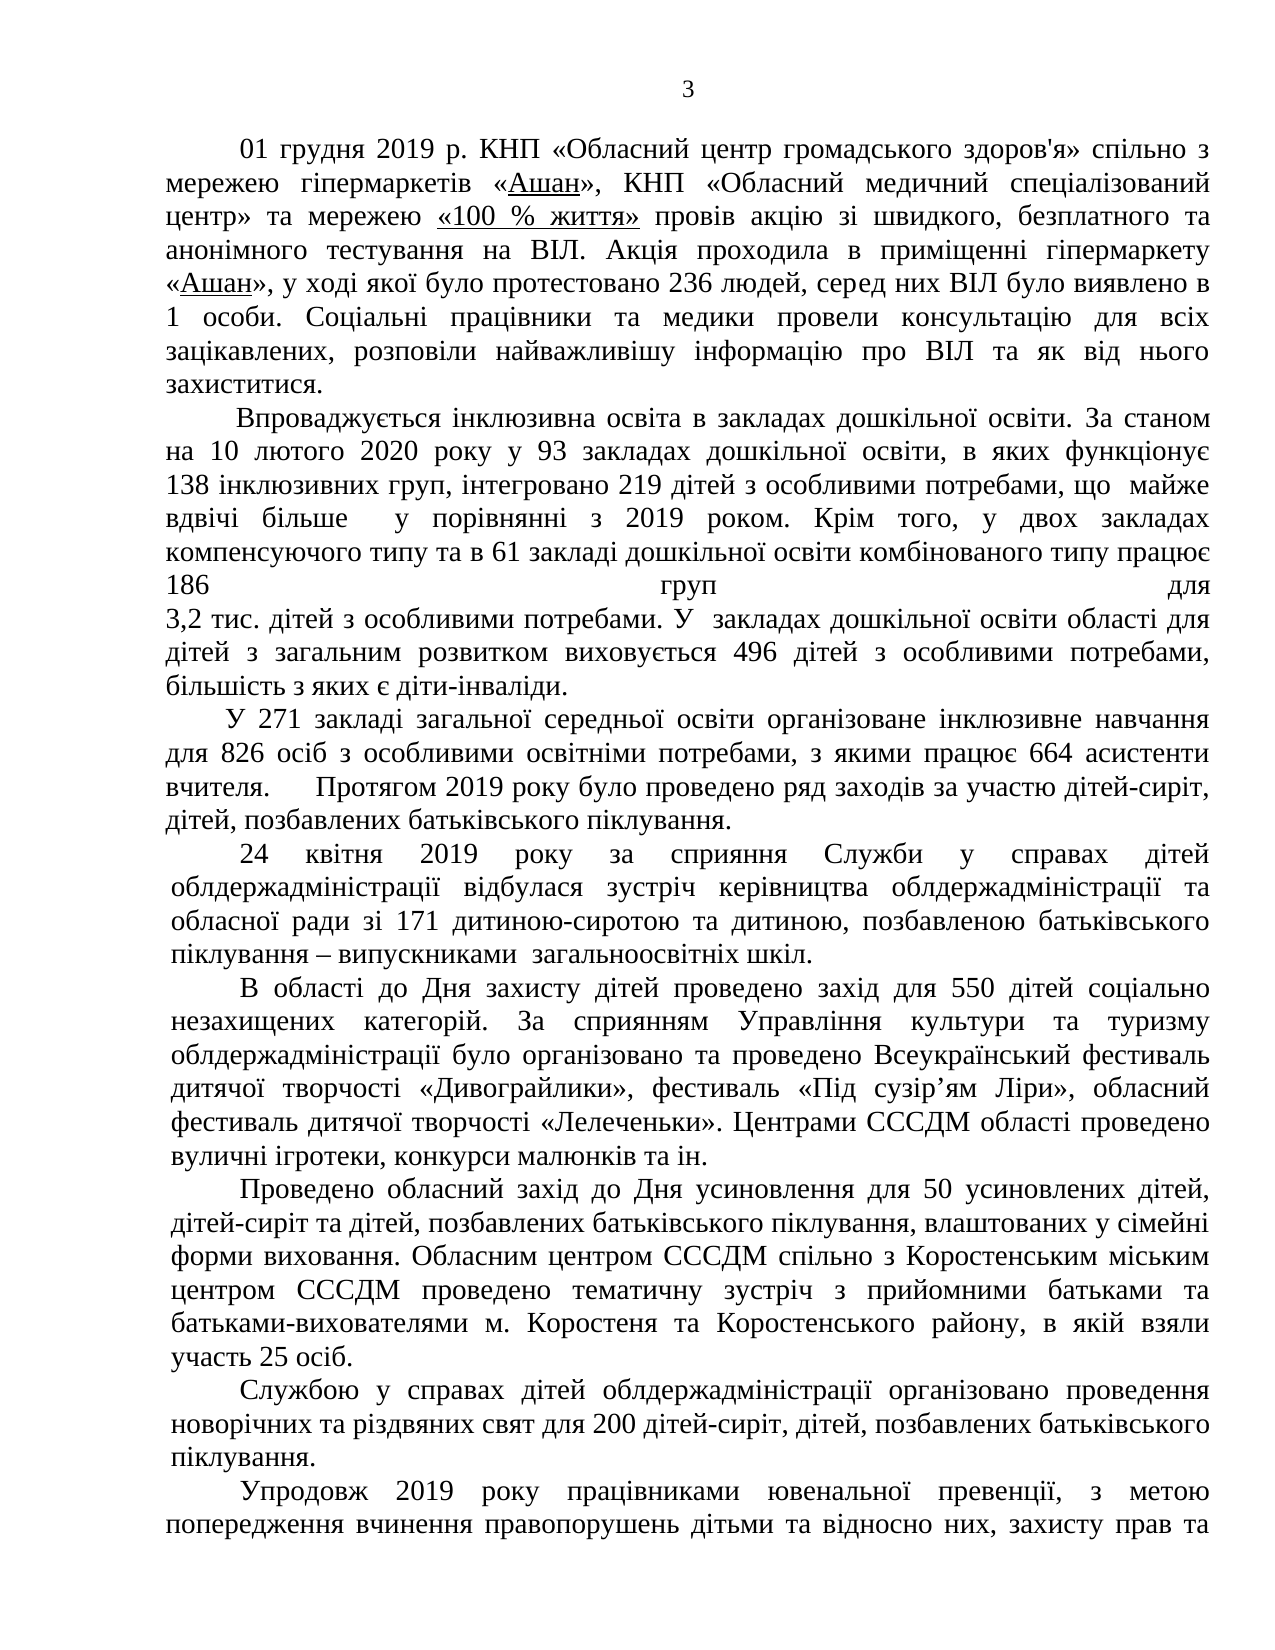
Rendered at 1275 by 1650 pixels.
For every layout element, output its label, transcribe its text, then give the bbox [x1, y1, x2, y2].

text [165, 1473, 1211, 1540]
text Проведено обласний захід до Дня усиновлення для 50 усиновлених дітей, дітей-сиріт та дітей, позбавлених батьківського піклування, влаштованих у сімейні форми виховання. Обласним центром СССДМ спільно з Коростенським міським центром СССДМ проведено тематичну зустріч з прийомними батьками та батьками-вихователями м. Коростеня та Коростенського району, в якій взяли участь 25 осіб. [171, 1171, 1211, 1372]
text У 271 закладі загальної середньої освіти організоване інклюзивне навчання для 826 осіб з особливими освітніми потребами, з якими працює 664 асистенти вчителя. Протягом 2019 року було проведено ряд заходів за участю дітей-сиріт, дітей, позбавлених батьківського піклування. [165, 702, 1211, 836]
text Впроваджується інклюзивна освіта в закладах дошкільної освіти. За станом на 10 лютого 2020 року у 93 закладах дошкільної освіти, в яких функціонує 138 інклюзивних груп, інтегровано 219 дітей з особливими потребами, що майже вдвічі більше у порівнянні з 2019 роком. Крім того, у двох закладах компенсуючого типу та в 61 закладі дошкільної освіти комбінованого типу працює 186 груп для 3,2 тис. дітей з особливими потребами. У закладах дошкільної освіти області для дітей з загальним розвитком виховується 496 дітей з особливими потребами, більшість з яких є діти-інваліди. [165, 400, 1211, 702]
text В області до Дня захисту дітей проведено захід для 550 дітей соціально незахищених категорій. За сприянням Управління культури та туризму облдержадміністрації було організовано та проведено Всеукраїнський фестиваль дитячої творчості «Дивограйлики», фестиваль «Під сузір’ям Ліри», обласний фестиваль дитячої творчості «Лелеченьки». Центрами СССДМ області проведено вуличні ігротеки, конкурси малюнків та ін. [171, 970, 1211, 1171]
text 01 грудня 2019 р. КНП «Обласний центр громадського здоров'я» спільно з мережею гіпермаркетів «Ашан», КНП «Обласний медичний спеціалізований центр» та мережею «100 % життя» провів акцію зі швидкого, безплатного та анонімного тестування на ВІЛ. Акція проходила в приміщенні гіпермаркету «Ашан», у ході якої було протестовано 236 людей, серед них ВІЛ було виявлено в 1 особи. Соціальні працівники та медики провели консультацію для всіх зацікавлених, розповіли найважливішу інформацію про ВІЛ та як від нього захиститися. [165, 131, 1211, 400]
text Службою у справах дітей облдержадміністрації організовано проведення новорічних та різдвяних свят для 200 дітей-сиріт, дітей, позбавлених батьківського піклування. [171, 1372, 1211, 1473]
text 24 квітня 2019 року за сприяння Служби у справах дітей облдержадміністрації відбулася зустріч керівництва облдержадміністрації та обласної ради зі 171 дитиною-сиротою та дитиною, позбавленою батьківського піклування – випускниками загальноосвітніх шкіл. [171, 836, 1211, 970]
